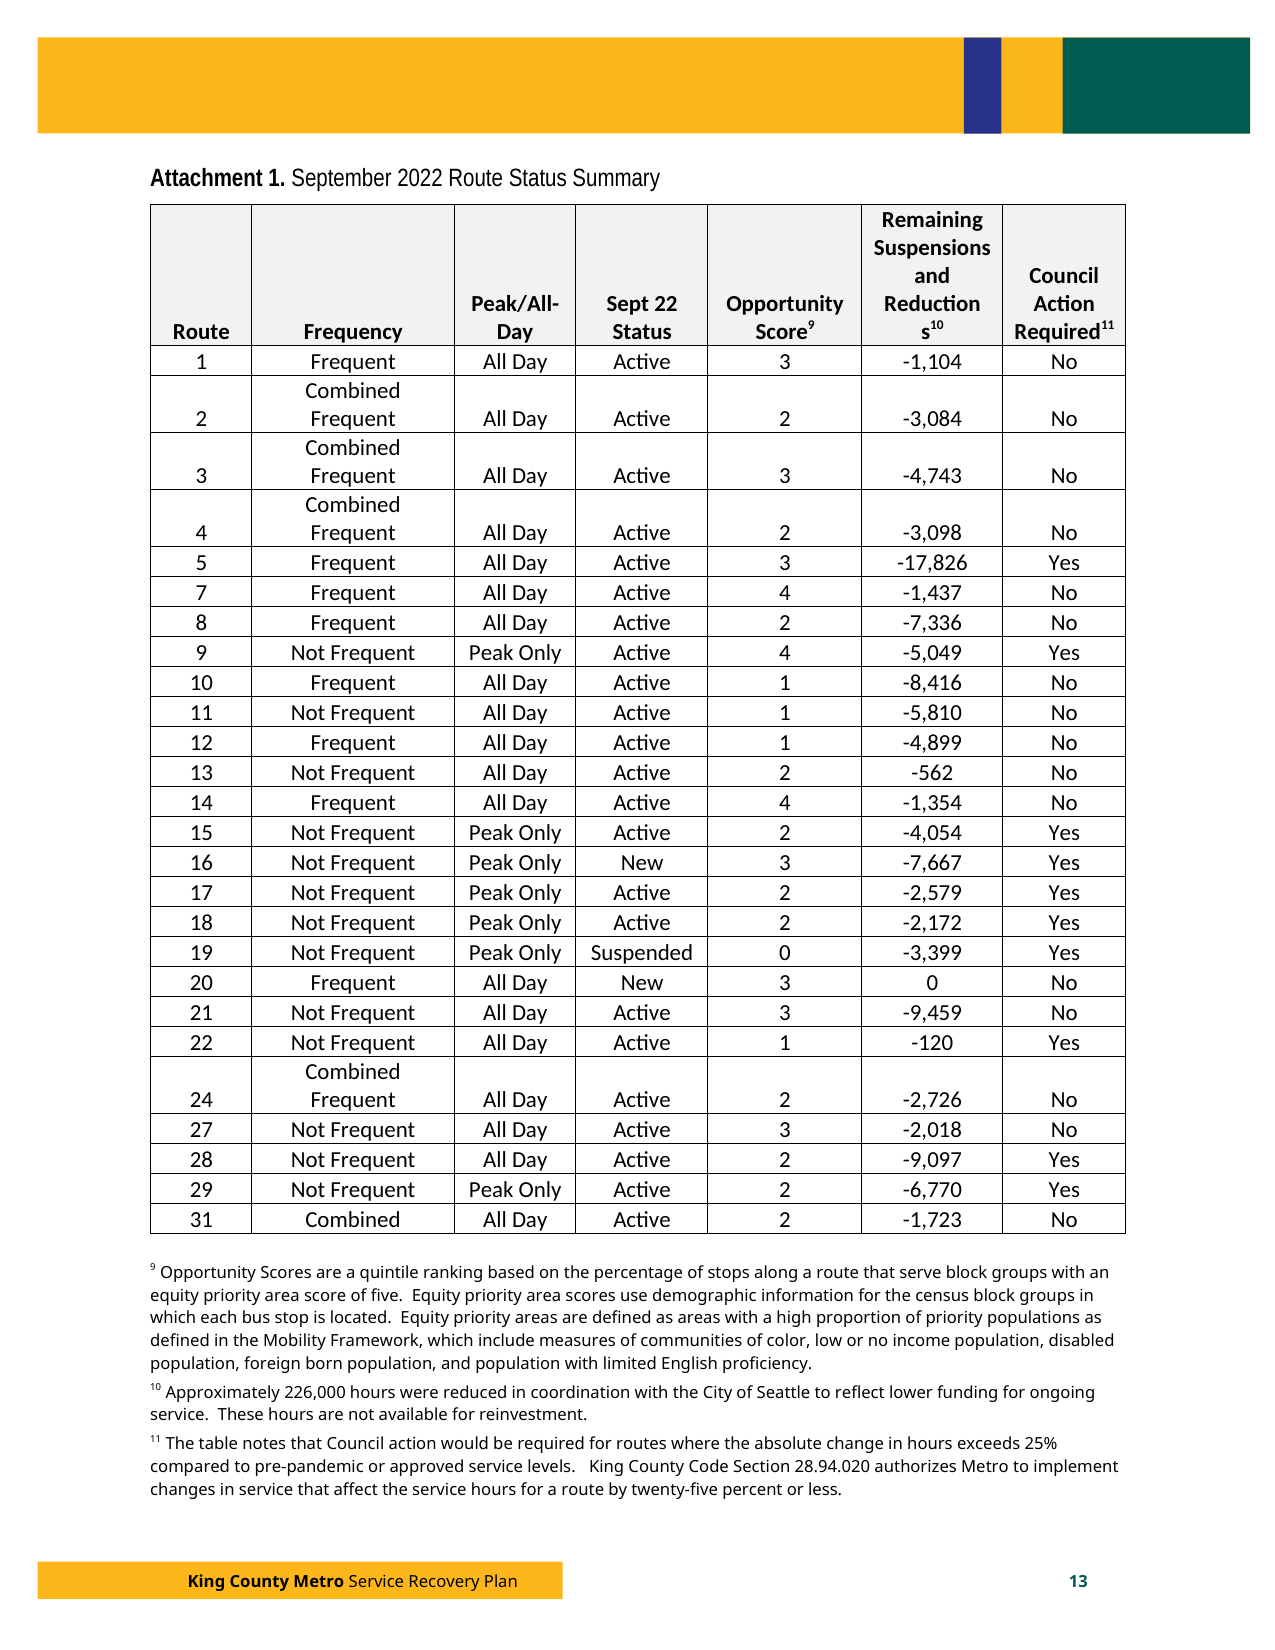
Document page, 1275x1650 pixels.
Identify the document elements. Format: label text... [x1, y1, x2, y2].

table_cell Peak Only [455, 1174, 575, 1203]
table_cell No [1003, 757, 1125, 786]
table_cell Yes [1003, 1027, 1125, 1056]
table_cell 16 [151, 847, 251, 876]
table_cell All Day [455, 376, 575, 432]
table_cell -1,354 [862, 787, 1002, 816]
table_cell All Day [455, 1114, 575, 1143]
table_cell No [1003, 1204, 1125, 1233]
table_cell 4 [708, 577, 861, 606]
table_cell Frequent [252, 787, 454, 816]
table_cell Active [576, 490, 707, 546]
table_cell 17 [151, 877, 251, 906]
table_cell Active [576, 433, 707, 489]
table_cell All Day [455, 757, 575, 786]
table_cell Active [576, 727, 707, 756]
table_cell 9 [151, 637, 251, 666]
table_cell Active [576, 376, 707, 432]
table_cell Not Frequent [252, 1114, 454, 1143]
table_cell 29 [151, 1174, 251, 1203]
table_cell 22 [151, 1027, 251, 1056]
table_header Council Action Required [1003, 205, 1125, 345]
table_cell Active [576, 547, 707, 576]
table_cell -3,098 [862, 490, 1002, 546]
table_cell Active [576, 637, 707, 666]
table_cell 31 [151, 1204, 251, 1233]
table_cell 2 [708, 817, 861, 846]
table_cell 2 [708, 1144, 861, 1173]
table_cell 3 [151, 433, 251, 489]
table_cell 1 [708, 727, 861, 756]
table_cell Peak Only [455, 937, 575, 966]
table_cell Not Frequent [252, 757, 454, 786]
table_cell Not Frequent [252, 817, 454, 846]
table_cell No [1003, 376, 1125, 432]
table_cell 2 [708, 907, 861, 936]
table_cell -1,723 [862, 1204, 1002, 1233]
table_cell All Day [455, 967, 575, 996]
table_header Opportunity Score [708, 205, 861, 345]
table_cell Active [576, 667, 707, 696]
table_cell -2,579 [862, 877, 1002, 906]
table_header Peak/All-Day [455, 205, 575, 345]
table_cell -4,743 [862, 433, 1002, 489]
table_cell Not Frequent [252, 1144, 454, 1173]
table_cell All Day [455, 1057, 575, 1113]
table_cell 13 [151, 757, 251, 786]
table_cell -5,049 [862, 637, 1002, 666]
table_cell 21 [151, 997, 251, 1026]
table_cell 11 [151, 697, 251, 726]
table_cell No [1003, 1057, 1125, 1113]
table_cell -8,416 [862, 667, 1002, 696]
table_cell 5 [151, 547, 251, 576]
table_cell No [1003, 727, 1125, 756]
table_cell -7,667 [862, 847, 1002, 876]
table_cell 27 [151, 1114, 251, 1143]
table_cell No [1003, 787, 1125, 816]
table_cell All Day [455, 997, 575, 1026]
table_cell Yes [1003, 547, 1125, 576]
table_cell 2 [708, 757, 861, 786]
table_cell 3 [708, 997, 861, 1026]
table_cell 3 [708, 1114, 861, 1143]
table_cell Yes [1003, 637, 1125, 666]
table_cell Frequent [252, 547, 454, 576]
table_cell No [1003, 967, 1125, 996]
table_cell 2 [708, 376, 861, 432]
table_cell -9,459 [862, 997, 1002, 1026]
table_cell New [576, 967, 707, 996]
table_cell Yes [1003, 817, 1125, 846]
table_cell 10 [151, 667, 251, 696]
table_cell -6,770 [862, 1174, 1002, 1203]
table_cell 3 [708, 547, 861, 576]
table_cell Peak Only [455, 637, 575, 666]
table_cell No [1003, 1114, 1125, 1143]
table_cell -2,172 [862, 907, 1002, 936]
table_cell Frequent [252, 727, 454, 756]
table_cell Active [576, 697, 707, 726]
table_cell 28 [151, 1144, 251, 1173]
table_cell 12 [151, 727, 251, 756]
table_cell -3,399 [862, 937, 1002, 966]
table_cell Frequent [252, 607, 454, 636]
table_cell Peak Only [455, 847, 575, 876]
table_cell 2 [151, 376, 251, 432]
table_cell No [1003, 346, 1125, 375]
table_cell 2 [708, 877, 861, 906]
table_header Frequency [252, 205, 454, 345]
table_cell Yes [1003, 1144, 1125, 1173]
table_cell All Day [455, 1204, 575, 1233]
table_cell Yes [1003, 907, 1125, 936]
table_cell 0 [708, 937, 861, 966]
table_cell 3 [708, 346, 861, 375]
table_cell Active [576, 1027, 707, 1056]
table_cell 8 [151, 607, 251, 636]
table_cell Peak Only [455, 817, 575, 846]
table_cell 3 [708, 433, 861, 489]
table_cell Frequent [252, 967, 454, 996]
table_cell Not Frequent [252, 937, 454, 966]
table_cell All Day [455, 787, 575, 816]
table_cell Active [576, 1144, 707, 1173]
table_cell All Day [455, 346, 575, 375]
table_cell No [1003, 997, 1125, 1026]
table_cell 2 [708, 490, 861, 546]
table_cell -17,826 [862, 547, 1002, 576]
table_cell Frequent [252, 667, 454, 696]
table_cell 4 [708, 787, 861, 816]
table_cell No [1003, 490, 1125, 546]
table_cell No [1003, 697, 1125, 726]
table_cell No [1003, 433, 1125, 489]
table_cell All Day [455, 1027, 575, 1056]
table_cell Combined Frequent [252, 376, 454, 432]
table_cell Yes [1003, 1174, 1125, 1203]
table_cell Active [576, 346, 707, 375]
table_cell Active [576, 1204, 707, 1233]
table_cell Active [576, 787, 707, 816]
table_cell All Day [455, 577, 575, 606]
table_cell Active [576, 757, 707, 786]
table_cell -2,726 [862, 1057, 1002, 1113]
table_cell Active [576, 1174, 707, 1203]
table_cell -2,018 [862, 1114, 1002, 1143]
table_cell Combined Frequent [252, 1204, 454, 1233]
table_cell -3,084 [862, 376, 1002, 432]
table_cell 2 [708, 1204, 861, 1233]
table_header Sept 22 Status [576, 205, 707, 345]
table_cell 20 [151, 967, 251, 996]
table_cell 2 [708, 1057, 861, 1113]
table_cell Peak Only [455, 877, 575, 906]
table_cell Peak Only [455, 907, 575, 936]
table_cell 1 [151, 346, 251, 375]
table_cell 19 [151, 937, 251, 966]
table_cell 4 [151, 490, 251, 546]
table_cell All Day [455, 1144, 575, 1173]
table_cell Not Frequent [252, 907, 454, 936]
table_cell Active [576, 1057, 707, 1113]
table_cell Suspended [576, 937, 707, 966]
table_cell -1,104 [862, 346, 1002, 375]
table_header Route [151, 205, 251, 345]
table_cell Frequent [252, 346, 454, 375]
table_cell Not Frequent [252, 697, 454, 726]
table_cell No [1003, 607, 1125, 636]
table_cell 15 [151, 817, 251, 846]
table_cell All Day [455, 547, 575, 576]
table_cell Active [576, 907, 707, 936]
table_cell -5,810 [862, 697, 1002, 726]
table_cell 18 [151, 907, 251, 936]
table_cell 14 [151, 787, 251, 816]
table_cell 1 [708, 1027, 861, 1056]
table_cell 2 [708, 1174, 861, 1203]
text Attachment 1. September 2022 Route Status Summary [150, 162, 1125, 191]
table_cell Not Frequent [252, 997, 454, 1026]
table_cell Combined Frequent [252, 490, 454, 546]
table_cell Active [576, 1114, 707, 1143]
table_cell Active [576, 607, 707, 636]
table_cell -1,437 [862, 577, 1002, 606]
table_cell Not Frequent [252, 1027, 454, 1056]
table_cell -4,899 [862, 727, 1002, 756]
table_cell No [1003, 577, 1125, 606]
table_cell Combined Frequent [252, 1057, 454, 1113]
table_cell Not Frequent [252, 1174, 454, 1203]
table_cell Yes [1003, 937, 1125, 966]
table_cell Yes [1003, 877, 1125, 906]
table_cell 0 [862, 967, 1002, 996]
table_cell -562 [862, 757, 1002, 786]
table_header Remaining Suspensions and Reductions [862, 205, 1002, 345]
table_cell Active [576, 997, 707, 1026]
table_cell All Day [455, 727, 575, 756]
table_cell All Day [455, 490, 575, 546]
table_cell New [576, 847, 707, 876]
table_cell All Day [455, 697, 575, 726]
table_cell All Day [455, 607, 575, 636]
table_cell No [1003, 667, 1125, 696]
table_cell 3 [708, 967, 861, 996]
table_cell 4 [708, 637, 861, 666]
table_cell 24 [151, 1057, 251, 1113]
table_cell 2 [708, 607, 861, 636]
table_cell 1 [708, 697, 861, 726]
table_cell All Day [455, 667, 575, 696]
table_cell -120 [862, 1027, 1002, 1056]
table_cell Active [576, 877, 707, 906]
table_cell Not Frequent [252, 847, 454, 876]
table_cell All Day [455, 433, 575, 489]
table_cell Not Frequent [252, 637, 454, 666]
table_cell 1 [708, 667, 861, 696]
table_cell Not Frequent [252, 877, 454, 906]
table_cell Frequent [252, 577, 454, 606]
table_cell Combined Frequent [252, 433, 454, 489]
table_cell Active [576, 577, 707, 606]
table_cell Active [576, 817, 707, 846]
table_cell -4,054 [862, 817, 1002, 846]
table_cell Yes [1003, 847, 1125, 876]
table_cell 3 [708, 847, 861, 876]
table_cell 7 [151, 577, 251, 606]
table_cell -7,336 [862, 607, 1002, 636]
table_cell -9,097 [862, 1144, 1002, 1173]
